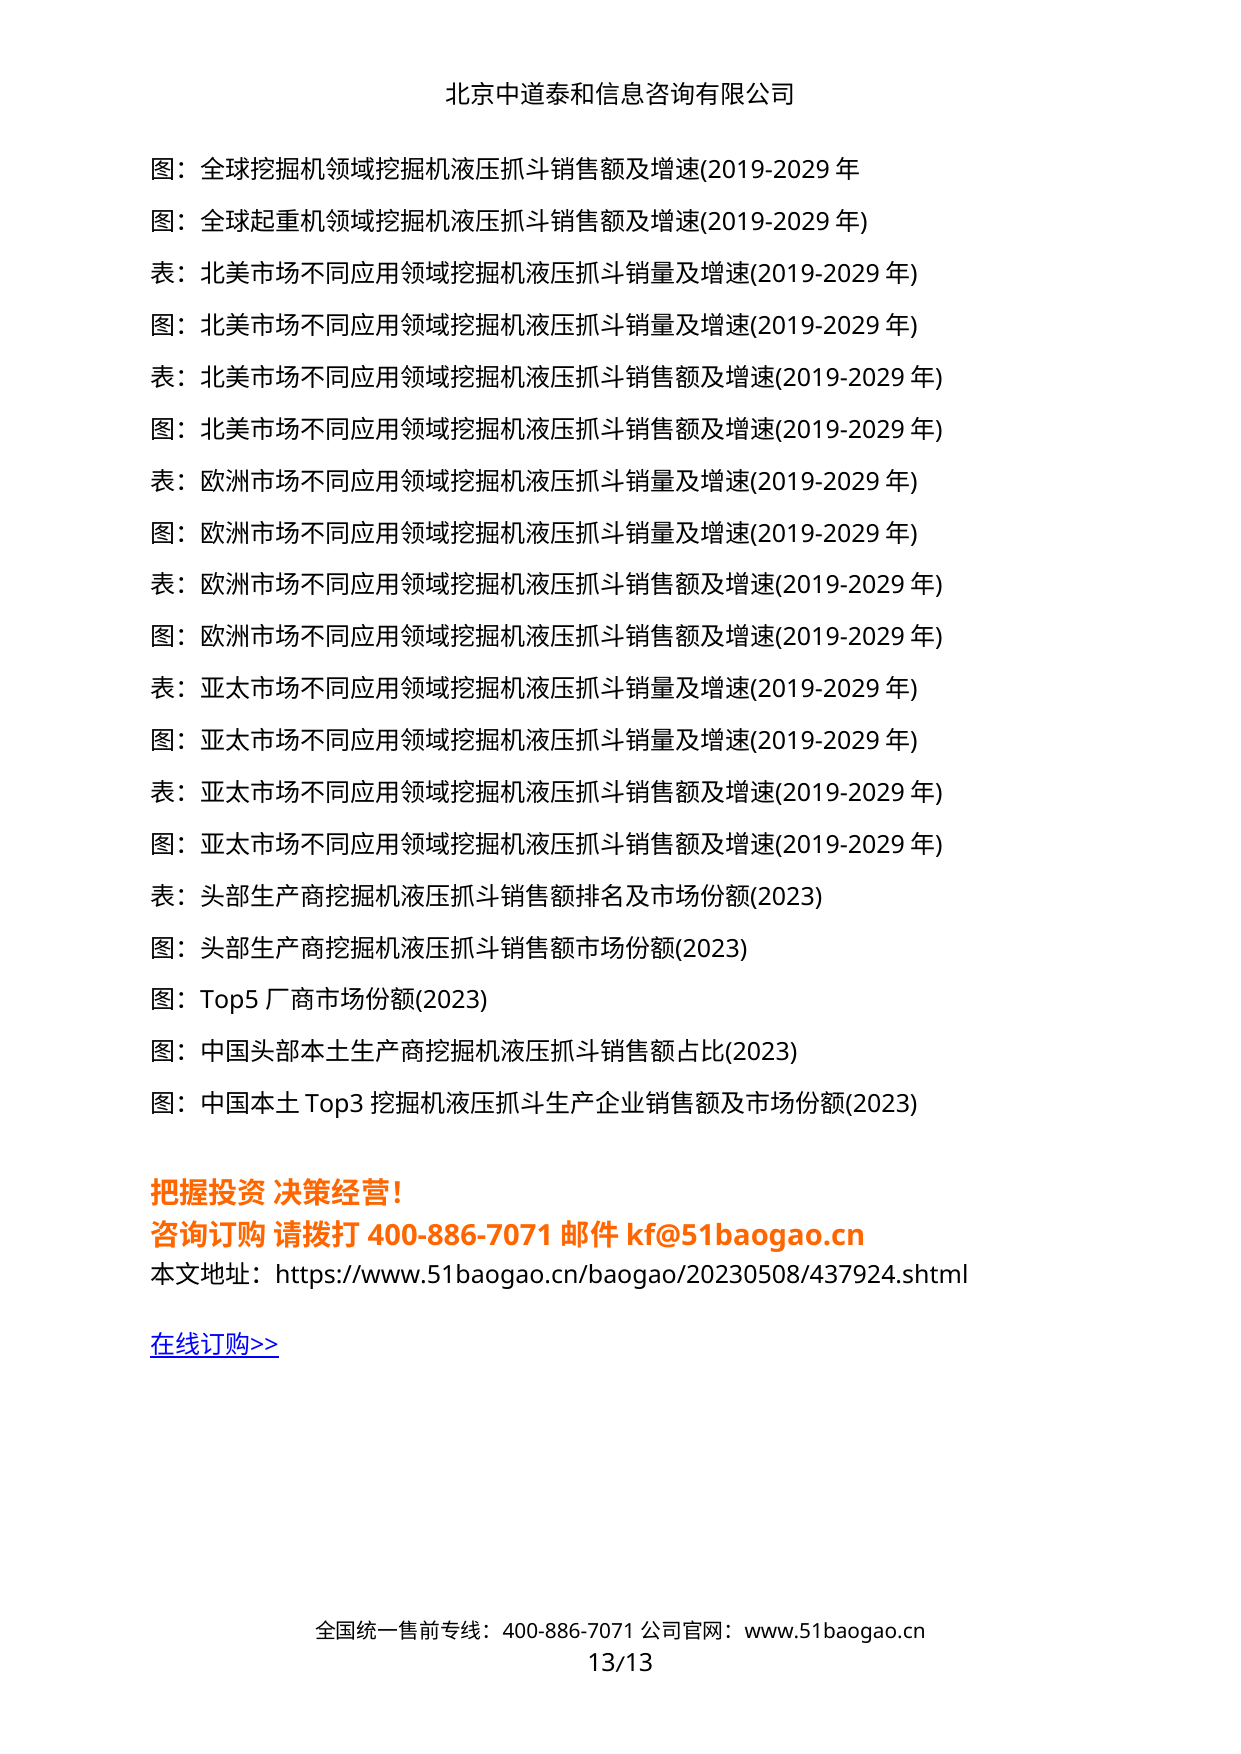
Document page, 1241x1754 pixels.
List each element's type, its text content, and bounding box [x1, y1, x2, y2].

text 图：中国本土Top3 挖掘机液压抓斗生产企业销售额及市场份额(2023) [150, 1084, 1090, 1120]
text 图：亚太市场不同应用领域挖掘机液压抓斗销售额及增速(2019-2029年) [150, 824, 1090, 861]
text 图：头部生产商挖掘机液压抓斗销售额市场份额(2023) [150, 928, 1090, 964]
text 表：欧洲市场不同应用领域挖掘机液压抓斗销量及增速(2019-2029年) [150, 461, 1090, 497]
text 图：北美市场不同应用领域挖掘机液压抓斗销量及增速(2019-2029年) [150, 306, 1090, 342]
text 图：欧洲市场不同应用领域挖掘机液压抓斗销量及增速(2019-2029年) [150, 513, 1090, 549]
text 把握投资 决策经营！咨询订购 请拨打 400-886-7071 邮件 kf@51baogao.cn本文地址：https://www.51baogao.cn/baogao/20230508/437924.shtml [150, 1136, 1090, 1291]
text 图：中国头部本土生产商挖掘机液压抓斗销售额占比(2023) [150, 1032, 1090, 1068]
text 表：北美市场不同应用领域挖掘机液压抓斗销售额及增速(2019-2029年) [150, 357, 1090, 394]
text 表：北美市场不同应用领域挖掘机液压抓斗销量及增速(2019-2029年) [150, 254, 1090, 290]
text 图：北美市场不同应用领域挖掘机液压抓斗销售额及增速(2019-2029年) [150, 409, 1090, 446]
text 图：亚太市场不同应用领域挖掘机液压抓斗销量及增速(2019-2029年) [150, 721, 1090, 757]
text 图：全球挖掘机领域挖掘机液压抓斗销售额及增速(2019-2029年 [150, 150, 1090, 186]
text 表：头部生产商挖掘机液压抓斗销售额排名及市场份额(2023) [150, 876, 1090, 912]
text 在线订购>> [150, 1291, 1090, 1361]
text 表：亚太市场不同应用领域挖掘机液压抓斗销量及增速(2019-2029年) [150, 669, 1090, 705]
text 图：全球起重机领域挖掘机液压抓斗销售额及增速(2019-2029年) [150, 202, 1090, 238]
text 图：欧洲市场不同应用领域挖掘机液压抓斗销售额及增速(2019-2029年) [150, 617, 1090, 653]
text 表：亚太市场不同应用领域挖掘机液压抓斗销售额及增速(2019-2029年) [150, 772, 1090, 809]
text 表：欧洲市场不同应用领域挖掘机液压抓斗销售额及增速(2019-2029年) [150, 565, 1090, 601]
text 图：Top5 厂商市场份额(2023) [150, 980, 1090, 1016]
